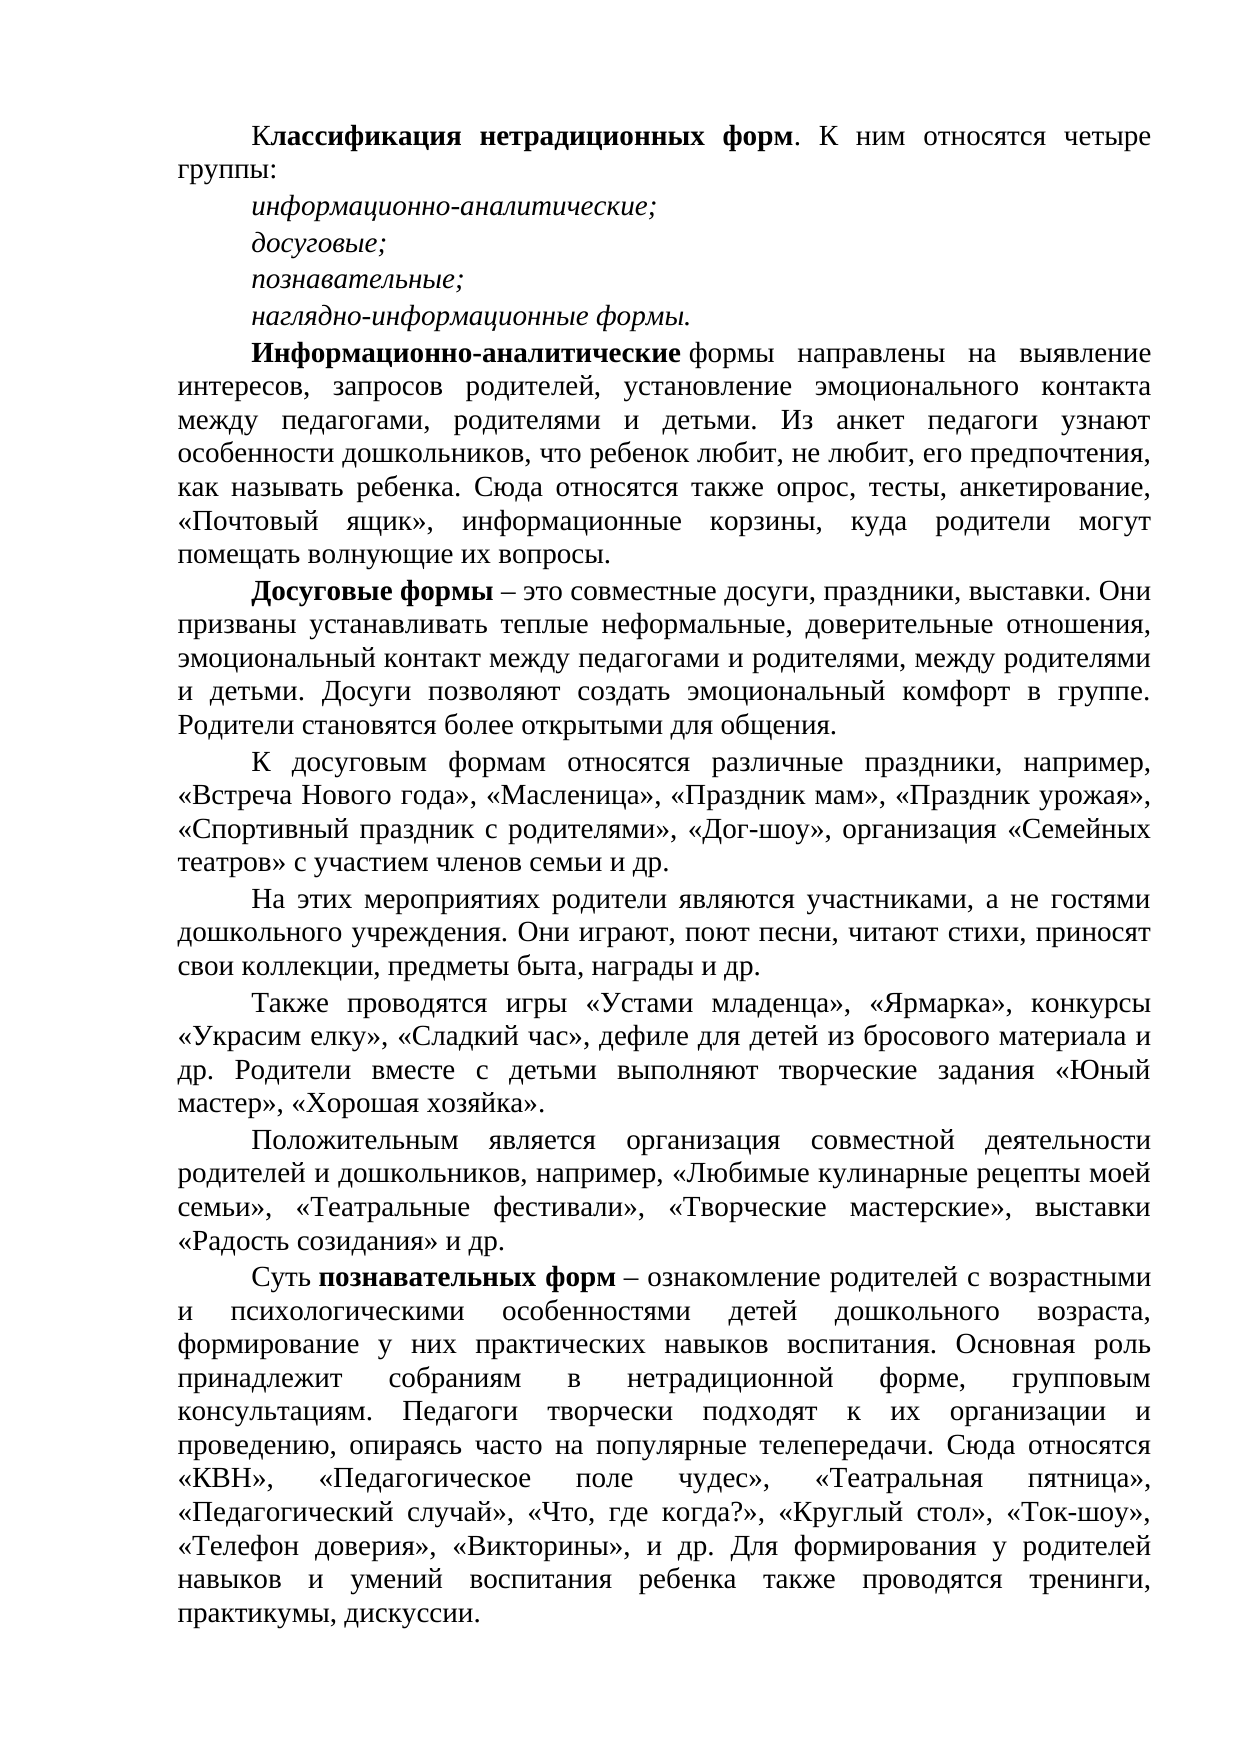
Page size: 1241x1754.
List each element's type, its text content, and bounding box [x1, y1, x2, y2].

text информационно-аналитические; [177, 188, 1152, 222]
text Положительным является организация совместной деятельности родителей и дошкольников, например, «Любимые кулинарные рецепты моей семьи», «Театральные фестивали», «Творческие мастерские», выставки «Радость созидания» и др. [177, 1122, 1152, 1256]
text Суть познавательных форм – ознакомление родителей с возрастными и психологическими особенностями детей дошкольного возраста, формирование у них практических навыков воспитания. Основная роль принадлежит собраниям в нетрадиционной форме, групповым консультациям. Педагоги творчески подходят к их организации и проведению, опираясь часто на популярные телепередачи. Сюда относятся «КВН», «Педагогическое поле чудес», «Театральная пятница», «Педагогический случай», «Что, где когда?», «Круглый стол», «Ток-шоу», «Телефон доверия», «Викторины», и др. Для формирования у родителей навыков и умений воспитания ребенка также проводятся тренинги, практикумы, дискуссии. [177, 1259, 1152, 1628]
text наглядно-информационные формы. [177, 298, 1152, 332]
text К досуговым формам относятся различные праздники, например, «Встреча Нового года», «Масленица», «Праздник мам», «Праздник урожая», «Спортивный праздник с родителями», «Дог-шоу», организация «Семейных театров» с участием членов семьи и др. [177, 744, 1152, 878]
text Информационно-аналитические формы направлены на выявление интересов, запросов родителей, установление эмоционального контакта между педагогами, родителями и детьми. Из анкет педагоги узнают особенности дошкольников, что ребенок любит, не любит, его предпочтения, как называть ребенка. Сюда относятся также опрос, тесты, анкетирование, «Почтовый ящик», информационные корзины, куда родители могут помещать волнующие их вопросы. [177, 335, 1152, 570]
text Также проводятся игры «Устами младенца», «Ярмарка», конкурсы «Украсим елку», «Сладкий час», дефиле для детей из бросового материала и др. Родители вместе с детьми выполняют творческие задания «Юный мастер», «Хорошая хозяйка». [177, 985, 1152, 1119]
text На этих мероприятиях родители являются участниками, а не гостями дошкольного учреждения. Они играют, поют песни, читают стихи, приносят свои коллекции, предметы быта, награды и др. [177, 881, 1152, 982]
text Досуговые формы – это совместные досуги, праздники, выставки. Они призваны устанавливать теплые неформальные, доверительные отношения, эмоциональный контакт между педагогами и родителями, между родителями и детьми. Досуги позволяют создать эмоциональный комфорт в группе. Родители становятся более открытыми для общения. [177, 573, 1152, 741]
text досуговые; [177, 225, 1152, 258]
text познавательные; [177, 262, 1152, 295]
text Классификация нетрадиционных форм. К ним относятся четыре группы: [177, 118, 1152, 185]
